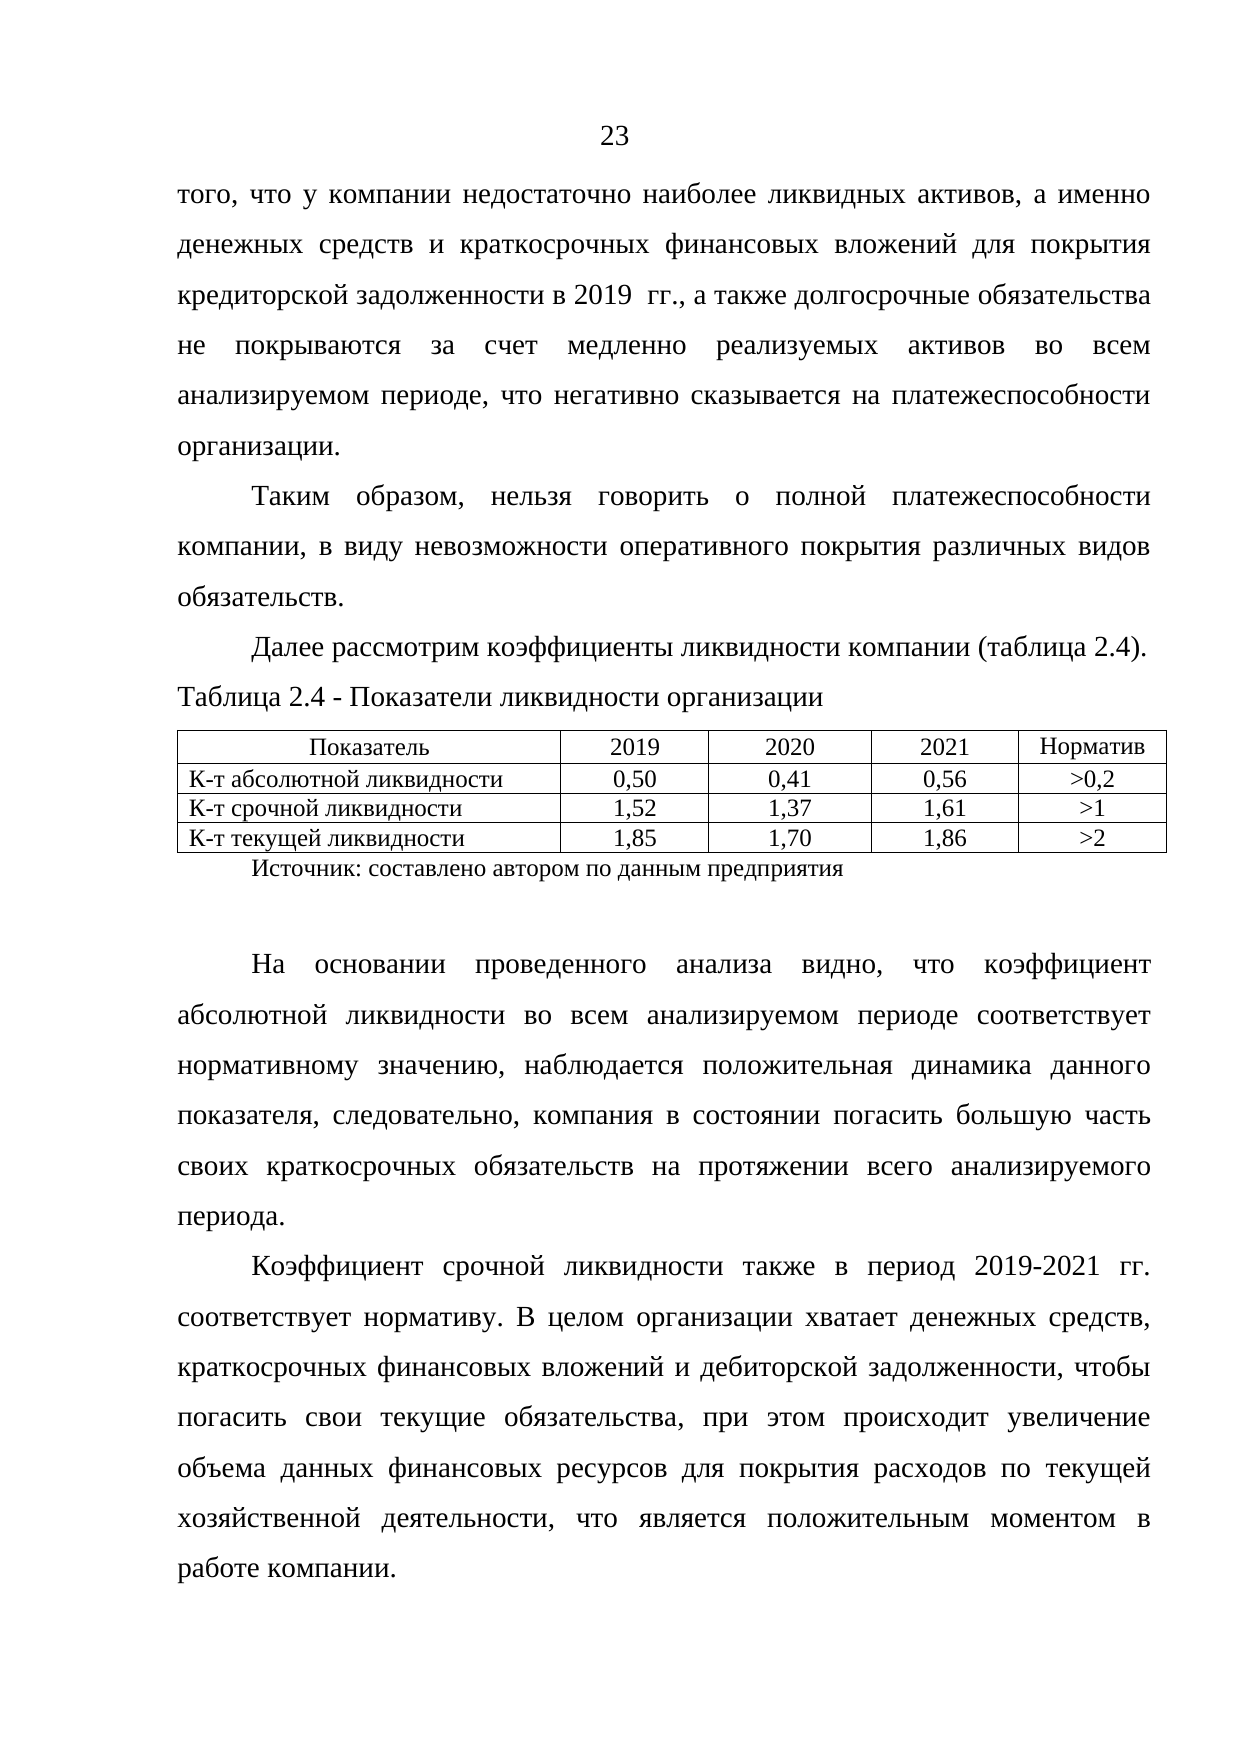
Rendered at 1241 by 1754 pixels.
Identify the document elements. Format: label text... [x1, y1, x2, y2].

table_cell >1 [1019, 794, 1166, 822]
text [177, 176, 1152, 461]
table_cell 1,61 [872, 794, 1018, 822]
table_header Показатель [178, 731, 560, 763]
table_cell 1,86 [872, 823, 1018, 852]
text На основании проведенного анализа видно, что коэффициент абсолютной ликвидности во всем анализируемом периоде соответствует нормативному значению, наблюдается положительная динамика данного показателя, следовательно, компания в состоянии погасить большую часть своих краткосрочных обязательств на протяжении всего анализируемого периода. [177, 947, 1152, 1232]
table_cell 0,56 [872, 764, 1018, 792]
table_cell К-т абсолютной ликвидности [178, 764, 560, 792]
table_cell К-т срочной ликвидности [178, 794, 560, 822]
table_cell 1,70 [709, 823, 871, 852]
table_header 2020 [709, 731, 871, 763]
table_header 2021 [872, 731, 1018, 763]
text Далее рассмотрим коэффициенты ликвидности компании (таблица 2.4). [177, 629, 1152, 663]
table_cell 1,52 [561, 794, 708, 822]
table_cell >0,2 [1019, 764, 1166, 792]
table_cell 1,37 [709, 794, 871, 822]
table_header 2019 [561, 731, 708, 763]
table_cell 0,50 [561, 764, 708, 792]
table_cell К-т текущей ликвидности [178, 823, 560, 852]
table_header Норматив [1019, 731, 1166, 763]
text Коэффициент срочной ликвидности также в период 2019-2021 гг. соответствует нормативу. В целом организации хватает денежных средств, краткосрочных финансовых вложений и дебиторской задолженности, чтобы погасить свои текущие обязательства, при этом происходит увеличение объема данных финансовых ресурсов для покрытия расходов по текущей хозяйственной деятельности, что является положительным моментом в работе компании. [177, 1248, 1152, 1584]
table_cell 1,85 [561, 823, 708, 852]
text Таблица 2.4 - Показатели ликвидности организации [177, 679, 1152, 713]
text Таким образом, нельзя говорить о полной платежеспособности компании, в виду невозможности оперативного покрытия различных видов обязательств. [177, 478, 1152, 612]
table_cell 0,41 [709, 764, 871, 792]
text Источник: составлено автором по данным предприятия [177, 853, 1152, 882]
table_cell >2 [1019, 823, 1166, 852]
